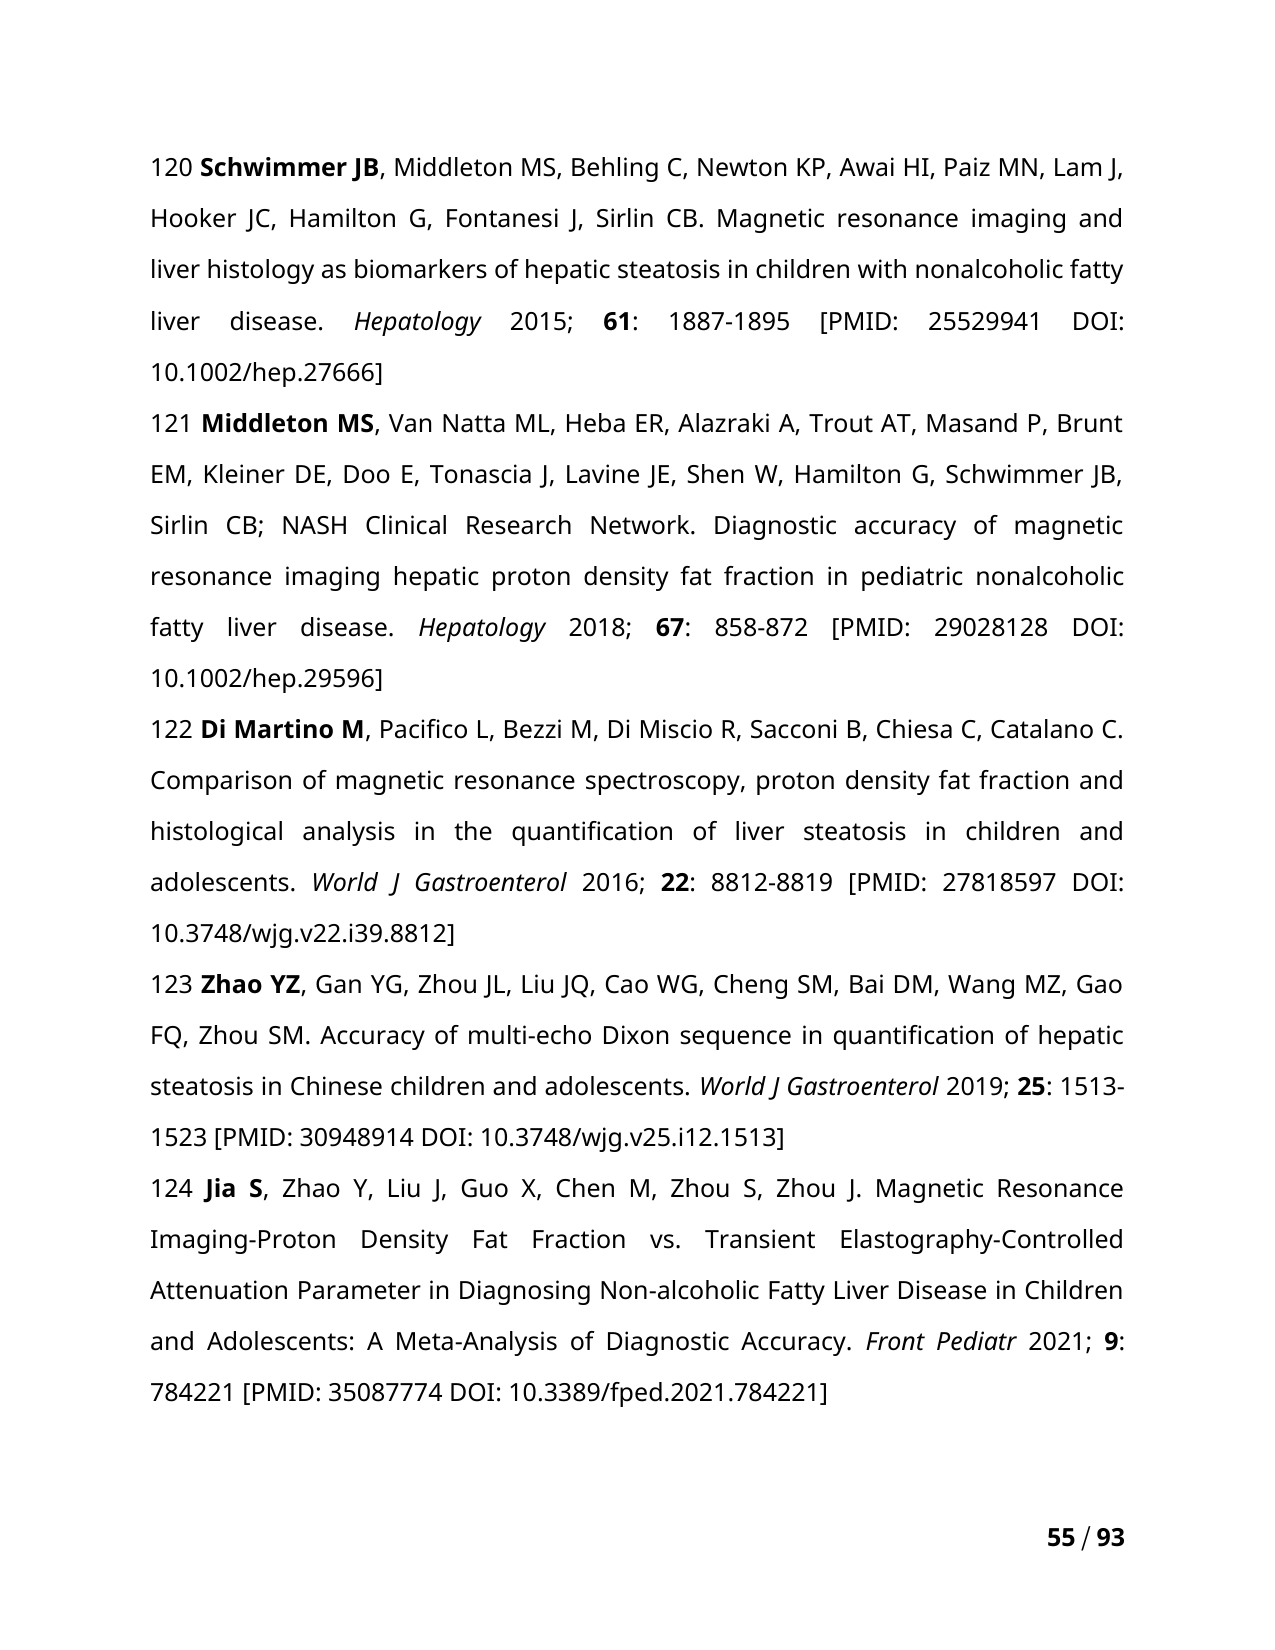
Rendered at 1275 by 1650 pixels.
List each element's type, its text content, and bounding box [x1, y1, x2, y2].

text 120 Schwimmer JB, Middleton MS, Behling C, Newton KP, Awai HI, Paiz MN, Lam J, Hooker JC, Hamilton G, Fontanesi J, Sirlin CB. Magnetic resonance imaging and liver histology as biomarkers of hepatic steatosis in children with nonalcoholic fatty liver disease. Hepatology 2015; 61: 1887-1895 [PMID: 25529941 DOI: 10.1002/hep.27666] [150, 150, 1125, 388]
text 121 Middleton MS, Van Natta ML, Heba ER, Alazraki A, Trout AT, Masand P, Brunt EM, Kleiner DE, Doo E, Tonascia J, Lavine JE, Shen W, Hamilton G, Schwimmer JB, Sirlin CB; NASH Clinical Research Network. Diagnostic accuracy of magnetic resonance imaging hepatic proton density fat fraction in pediatric nonalcoholic fatty liver disease. Hepatology 2018; 67: 858-872 [PMID: 29028128 DOI: 10.1002/hep.29596] [150, 405, 1125, 694]
text 122 Di Martino M, Pacifico L, Bezzi M, Di Miscio R, Sacconi B, Chiesa C, Catalano C. Comparison of magnetic resonance spectroscopy, proton density fat fraction and histological analysis in the quantification of liver steatosis in children and adolescents. World J Gastroenterol 2016; 22: 8812-8819 [PMID: 27818597 DOI: 10.3748/wjg.v22.i39.8812] [150, 711, 1125, 950]
text 124 Jia S, Zhao Y, Liu J, Guo X, Chen M, Zhou S, Zhou J. Magnetic Resonance Imaging-Proton Density Fat Fraction vs. Transient Elastography-Controlled Attenuation Parameter in Diagnosing Non-alcoholic Fatty Liver Disease in Children and Adolescents: A Meta-Analysis of Diagnostic Accuracy. Front Pediatr 2021; 9: 784221 [PMID: 35087774 DOI: 10.3389/fped.2021.784221] [150, 1171, 1125, 1409]
text 123 Zhao YZ, Gan YG, Zhou JL, Liu JQ, Cao WG, Cheng SM, Bai DM, Wang MZ, Gao FQ, Zhou SM. Accuracy of multi-echo Dixon sequence in quantification of hepatic steatosis in Chinese children and adolescents. World J Gastroenterol 2019; 25: 1513-1523 [PMID: 30948914 DOI: 10.3748/wjg.v25.i12.1513] [150, 967, 1125, 1154]
